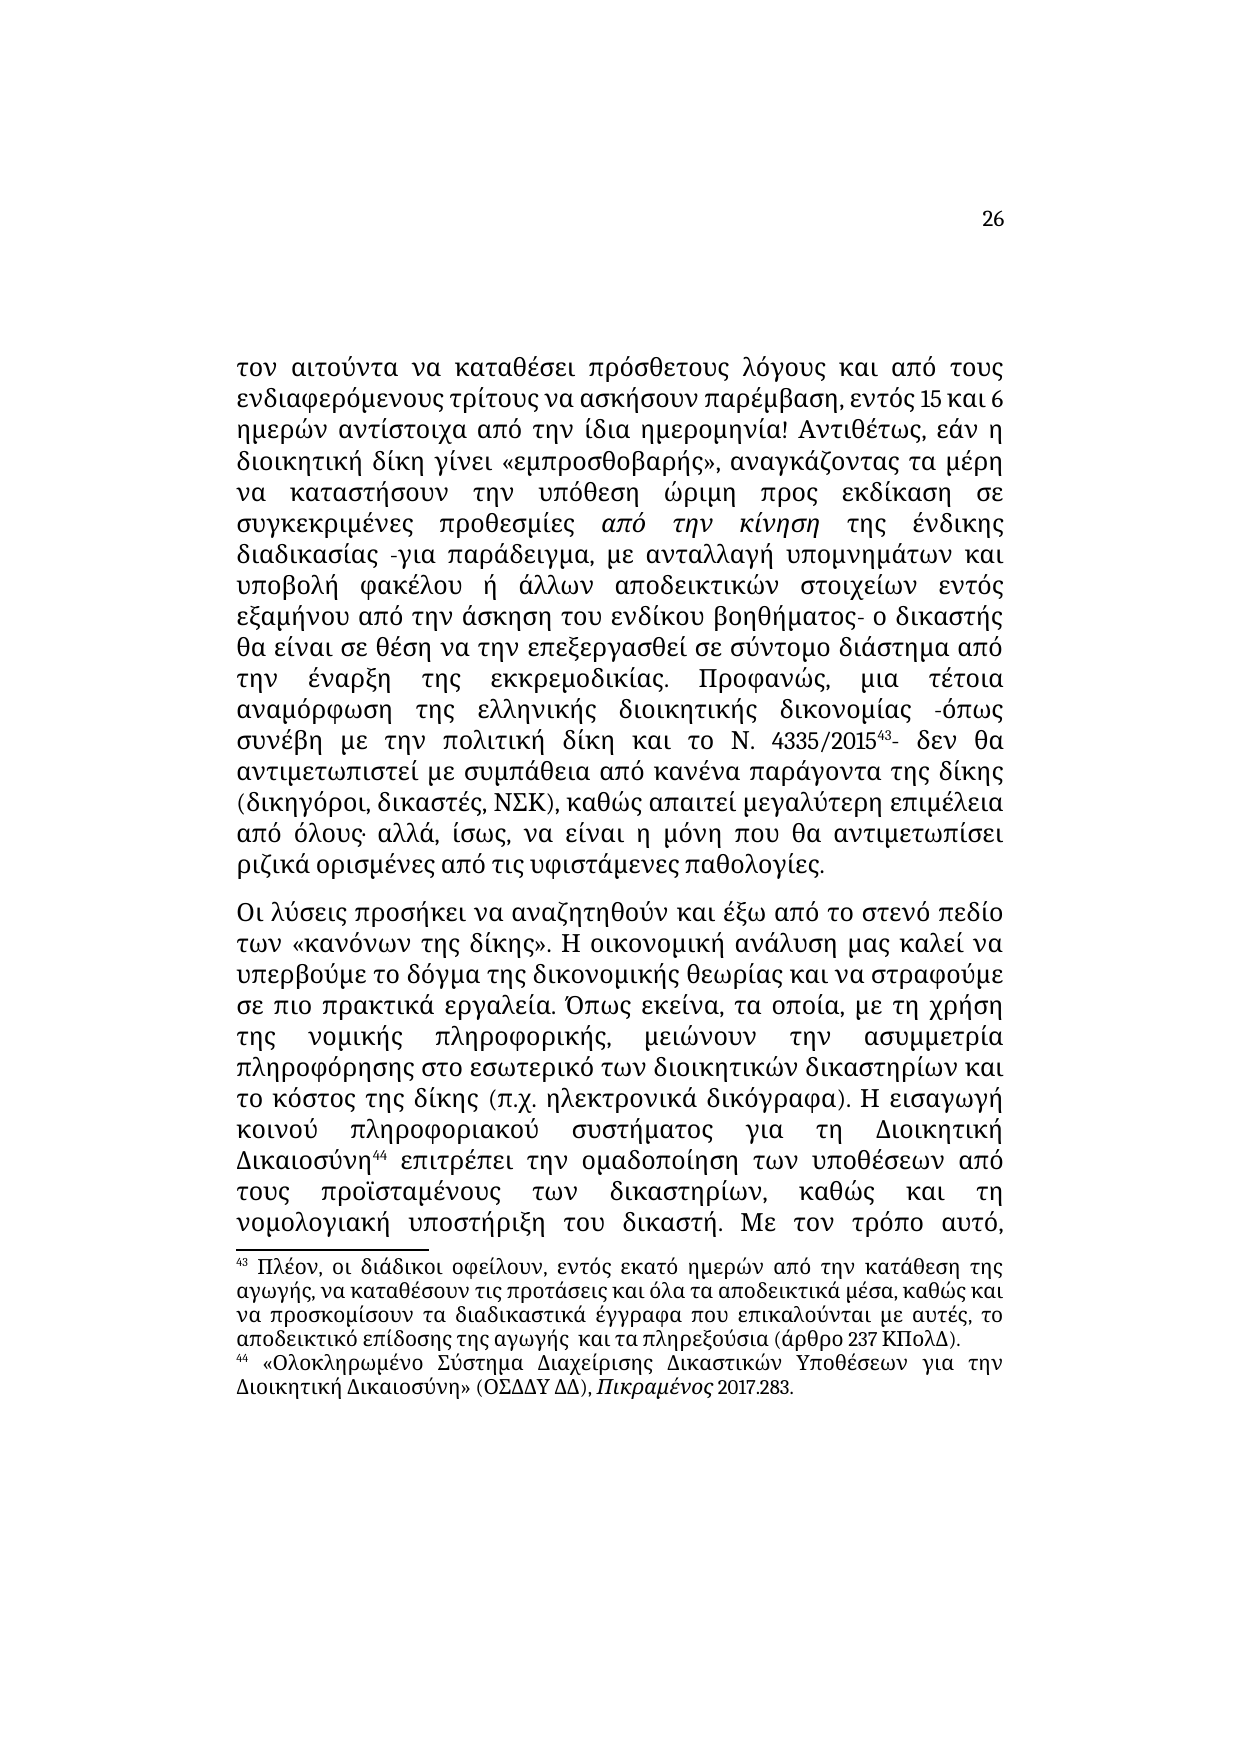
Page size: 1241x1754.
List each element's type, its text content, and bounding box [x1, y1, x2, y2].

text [236, 899, 1004, 1238]
text Ο δρόμος είναι ακόμη μακρύς. Χρειάζεται συνολική και γενναία επαναχάραξη του δικονομικού συστήματος, προς την κατεύθυνση της αποτελεσματικής Διοικητικής Δικαιοσύνης. Περισσότερο από συγκεκριμένες βελτιώσεις, προέχει να εφαρμοστεί η ορθή μέθοδος για την επίτευξη αποτελεσματικότητας, με την καταλυτική συμβολή της οικονομικής ανάλυσης. Κατά πρώτον, απαιτείται η αξιολόγηση των ισχυουσών δικονομικών διατάξεων μέσω της εμπειρικής έρευνας και της στάθμισης κόστους-οφέλους, για να μετρηθεί κατά πόσον προάγουν την ποιοτική, αποδοτική και ταχεία απονομή της δικαιοσύνης ή, αντίθετα, προκαλούν περισσότερο κακό παρά καλό. Ακόμη και μέτρα τα οποία εισήχθησαν για να υπηρετήσουν το συγκεκριμένο σκοπό, όπως τα αυξημένα δικονομικά εμπόδια του Νόμου 3900/2010 για την άσκηση ένδικων μέσων ενώπιον του Συμβουλίου της Επικρατείας, χρήζουν επανεξέτασης, ώστε να αξιολογηθούν οι παρενέργειες που τυχόν προκαλούν. Κατά δεύτερον, κοινός τόπος της παραπάνω προσπάθειας επιβάλλεται να είναι η δημιουργία αντικινήτρων στον οπορτουνισμό των αντιδίκων, αλλά και στα συντεχνιακά συμφέροντα από όπου και αν προέρχονται (δικηγορικοί σύλλογοι, δικαστικές ενώσεις). Το ανωτέρω εγχείρημα χρειάζεται ρηξικέλευθες λύσεις, ενδεχομένως με αλλαγή του «κέντρου βάρους» της διοικητικής δίκης. Η δίκη είναι σήμερα «οπισθοβαρής»: αφού υποβληθεί το εισαγωγικό δικόγραφο, με το οποίο ξεκινά η εκκρεμοδικία, η υπόθεση μπορεί να τεθεί σε ύπνωση για μήνες ή και χρόνια. Οι δικονομικοί κανόνες χρησιμοποιούν ως χρονικό ορόσημο, την ημέρα συζήτησης της υπόθεσης, όποτε και αν αυτή λάβει χώρα, συνήθως αφού προηγηθούν κάποιες αναβολές· έτσι, όμως, η υπόθεση δεν καθίσταται εγκαίρως ώριμη προς εκδίκαση. Για μία αίτηση ακύρωσης που κατατίθεται σήμερα και πιθανόν να συζητηθεί σε δύο ή τρία χρόνια, η δικονομία επιβάλλει στη Διοίκηση να υποβάλει τις απόψεις της μόλις 30 ημέρες πριν τη συζήτηση, από τον αιτούντα να καταθέσει πρόσθετους λόγους και από τους ενδιαφερόμενους τρίτους να ασκήσουν παρέμβαση, εντός 15 και 6 ημερών αντίστοιχα από την ίδια ημερομηνία! Αντιθέτως, εάν η διοικητική δίκη γίνει «εμπροσθοβαρής», αναγκάζοντας τα μέρη να καταστήσουν την υπόθεση ώριμη προς εκδίκαση σε συγκεκριμένες προθεσμίες από την κίνηση της ένδικης διαδικασίας -για παράδειγμα, με ανταλλαγή υπομνημάτων και υποβολή φακέλου ή άλλων αποδεικτικών στοιχείων εντός εξαμήνου από την άσκηση του ενδίκου βοηθήματος- ο δικαστής θα είναι σε θέση να την επεξεργασθεί σε σύντομο διάστημα από την έναρξη της εκκρεμοδικίας. Προφανώς, μια τέτοια αναμόρφωση της ελληνικής διοικητικής δικονομίας -όπως συνέβη με την πολιτική δίκη και το Ν. 4335/2015- δεν θα αντιμετωπιστεί με συμπάθεια από κανένα παράγοντα της δίκης (δικηγόροι, δικαστές, ΝΣΚ), καθώς απαιτεί μεγαλύτερη επιμέλεια από όλους· αλλά, ίσως, να είναι η μόνη που θα αντιμετωπίσει ριζικά ορισμένες από τις υφιστάμενες παθολογίες. [236, 354, 1004, 880]
